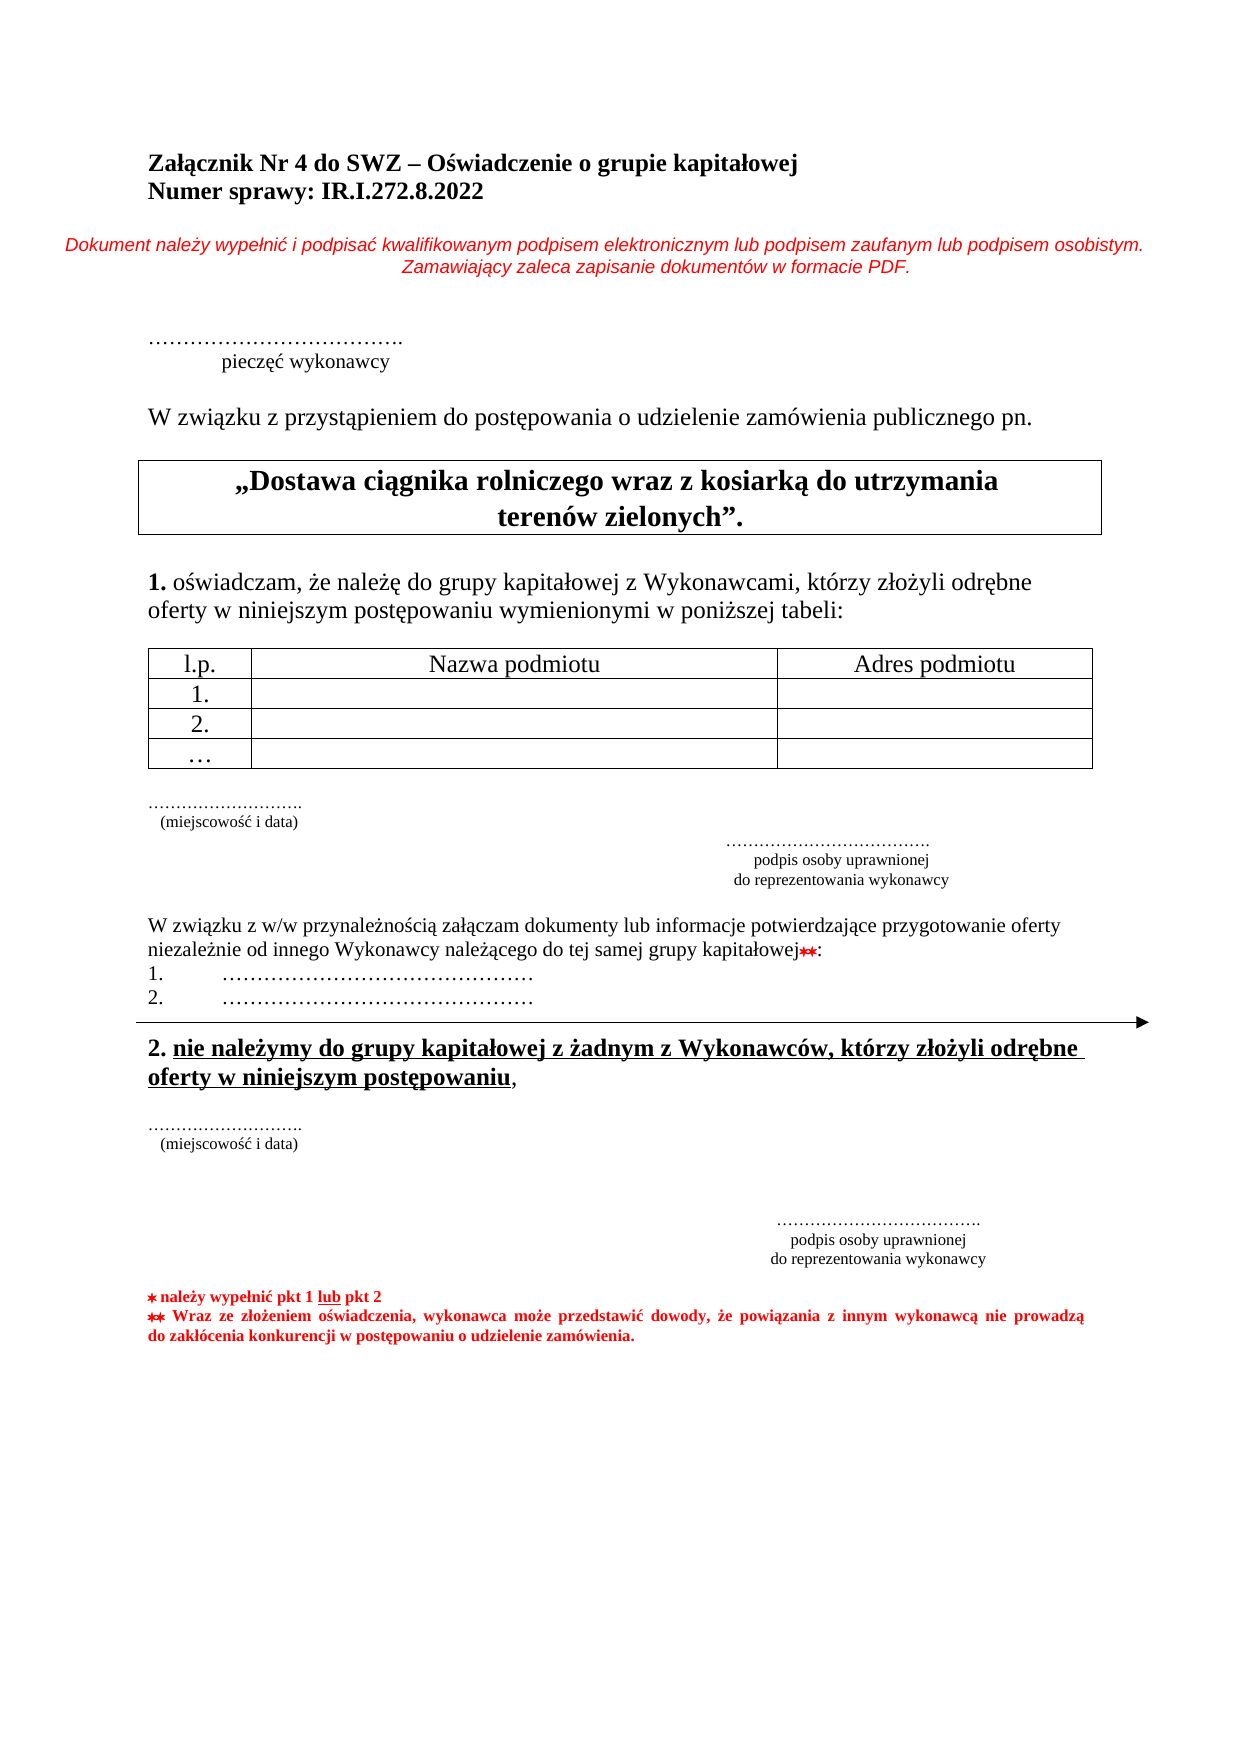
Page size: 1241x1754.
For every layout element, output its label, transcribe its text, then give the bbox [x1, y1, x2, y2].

list ……………………………………… [148, 961, 1093, 985]
list ……………………………………… [148, 985, 1093, 1009]
table_cell [778, 739, 1092, 767]
text (miejscowość i data) [148, 1133, 1093, 1153]
table_cell [778, 709, 1092, 738]
list 1. oświadczam, że należę do grupy kapitałowej z Wykonawcami, którzy złożyli odrębne oferty w niniejszym postępowaniu wymienionymi w poniższej tabeli: [148, 567, 1093, 624]
table_cell [778, 679, 1092, 708]
text ………………………. [148, 793, 1093, 812]
text podpis osoby uprawnionej [590, 1229, 1093, 1248]
text ………………………. [148, 1114, 1093, 1133]
text pieczęć wykonawcy [221, 349, 1093, 373]
table_cell 2. [149, 709, 251, 738]
text Wraz ze złożeniem oświadczenia, wykonawca może przedstawić dowody, że powiązania z innym wykonawcą nie prowadzą do zakłócenia konkurencji w postępowaniu o udzielenie zamówienia. [148, 1306, 1093, 1344]
table_cell … [149, 739, 251, 767]
list W związku z przystąpieniem do postępowania o udzielenie zamówienia publicznego pn. [148, 402, 1093, 431]
table_cell [252, 709, 777, 738]
table_cell [252, 739, 777, 767]
text 2. nie należymy do grupy kapitałowej z żadnym z Wykonawców, którzy złożyli odrębne oferty w niniejszym postępowaniu, [148, 1033, 1093, 1090]
text podpis osoby uprawnionej [516, 850, 1093, 869]
text Załącznik Nr 4 do SWZ – Oświadczenie o grupie kapitałowej [148, 148, 1093, 176]
text Numer sprawy: IR.I.272.8.2022 [148, 176, 1093, 205]
text do reprezentowania wykonawcy [516, 869, 1093, 888]
text (miejscowość i data) [148, 812, 1093, 831]
table_header Nazwa podmiotu [252, 649, 777, 678]
table_header l.p. [149, 649, 251, 678]
table_cell 1. [149, 679, 251, 708]
table_cell [252, 679, 777, 708]
text ………………………………. [148, 325, 1093, 349]
text ………………………………. [148, 831, 1093, 850]
text należy wypełnić pkt 1 lub pkt 2 [148, 1287, 1093, 1306]
text ………………………………. [590, 1210, 1093, 1229]
text W związku z w/w przynależnością załączam dokumenty lub informacje potwierdzające przygotowanie oferty niezależnie od innego Wykonawcy należącego do tej samej grupy kapitałowej: [148, 912, 1093, 961]
table_header Adres podmiotu [778, 649, 1092, 678]
text Dokument należy wypełnić i podpisać kwalifikowanym podpisem elektronicznym lub podpisem zaufanym lub podpisem osobistym. Zamawiający zaleca zapisanie dokumentów w formacie PDF. [44, 234, 1166, 277]
text do reprezentowania wykonawcy [590, 1248, 1093, 1268]
text „Dostawa ciągnika rolniczego wraz z kosiarką do utrzymania terenów zielonych”. [139, 461, 1101, 534]
